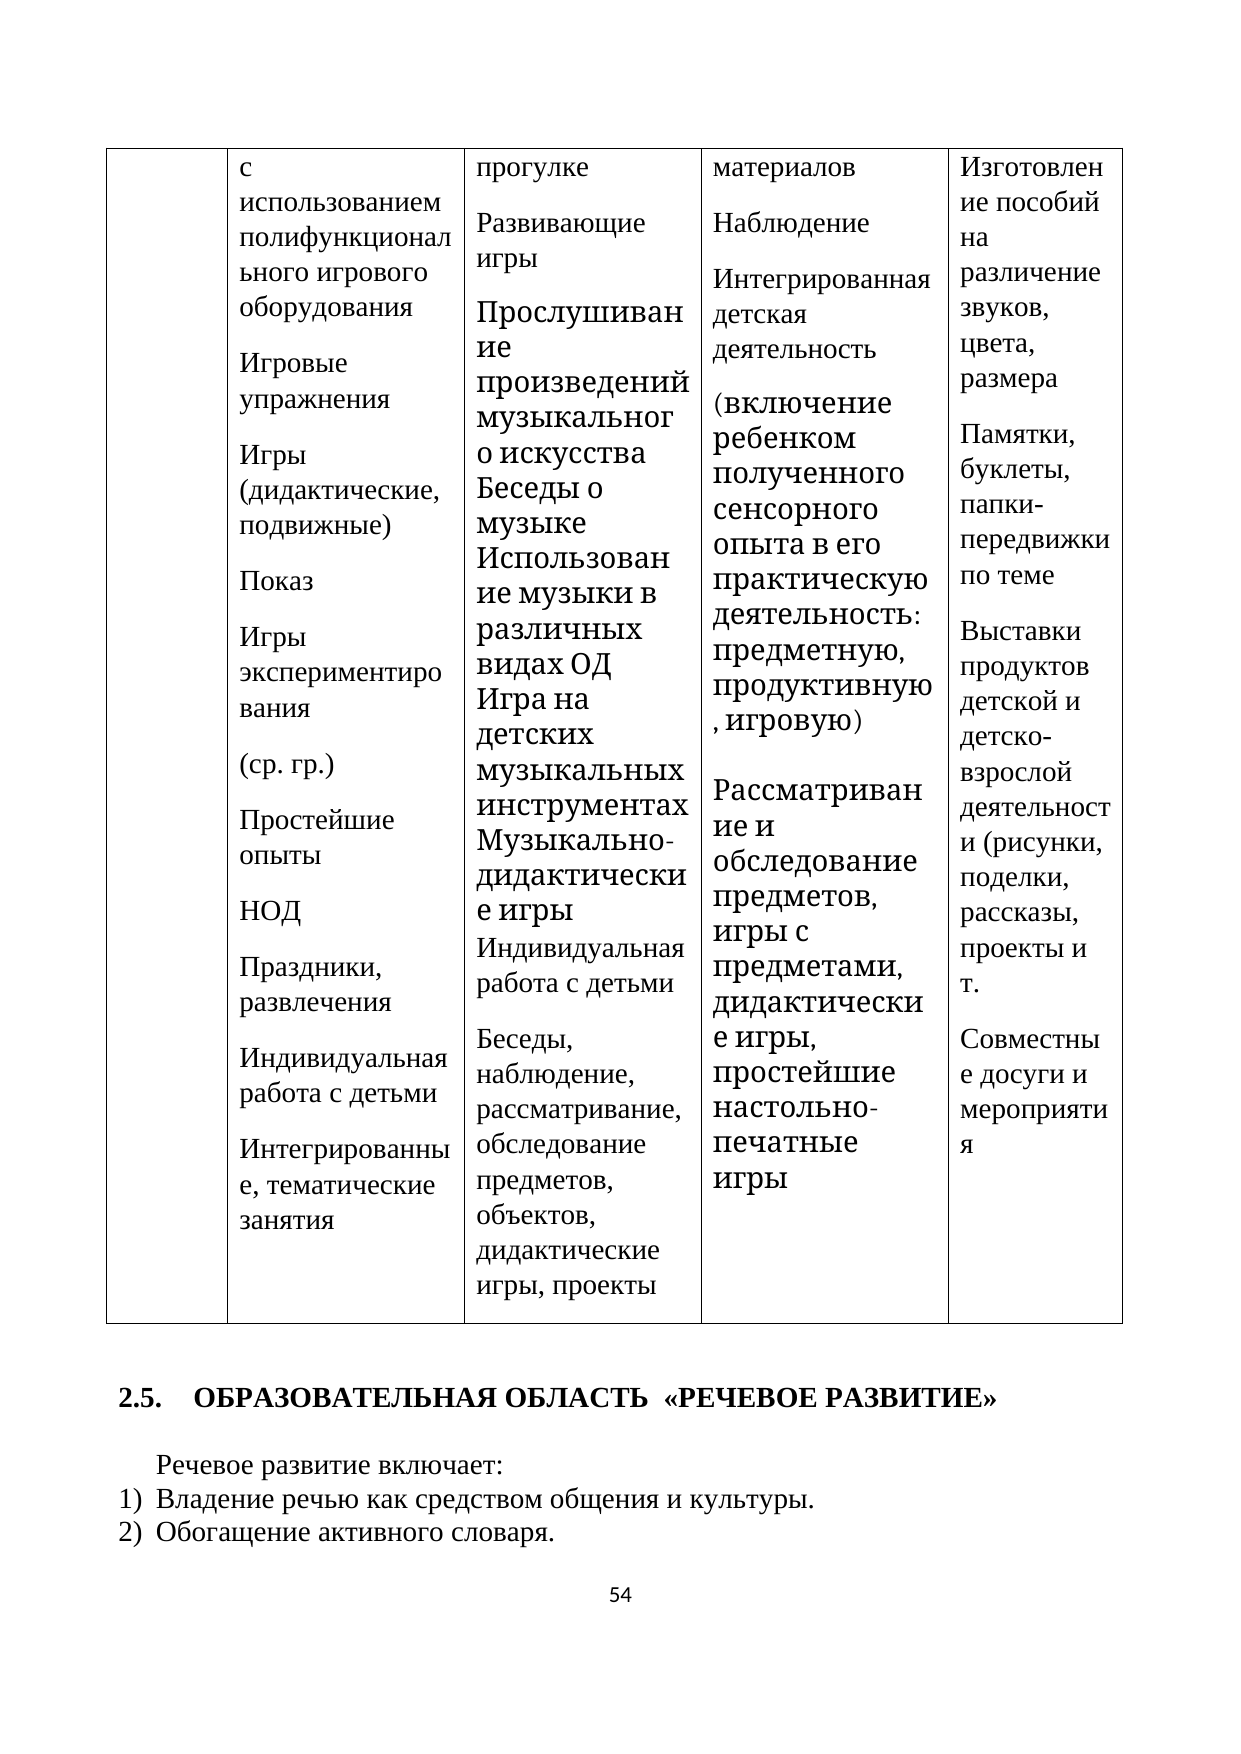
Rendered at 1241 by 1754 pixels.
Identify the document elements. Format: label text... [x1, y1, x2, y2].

list Владение речью как средством общения и культуры. [118, 1481, 1122, 1514]
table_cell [702, 149, 948, 1323]
list ОБРАЗОВАТЕЛЬНАЯ ОБЛАСТЬ «РЕЧЕВОЕ РАЗВИТИЕ» [118, 1380, 1122, 1414]
text Речевое развитие включает: [118, 1447, 1122, 1481]
list Обогащение активного словаря. [118, 1514, 1122, 1548]
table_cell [465, 149, 701, 1323]
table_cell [949, 149, 1122, 1323]
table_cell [107, 149, 227, 1323]
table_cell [228, 149, 464, 1323]
